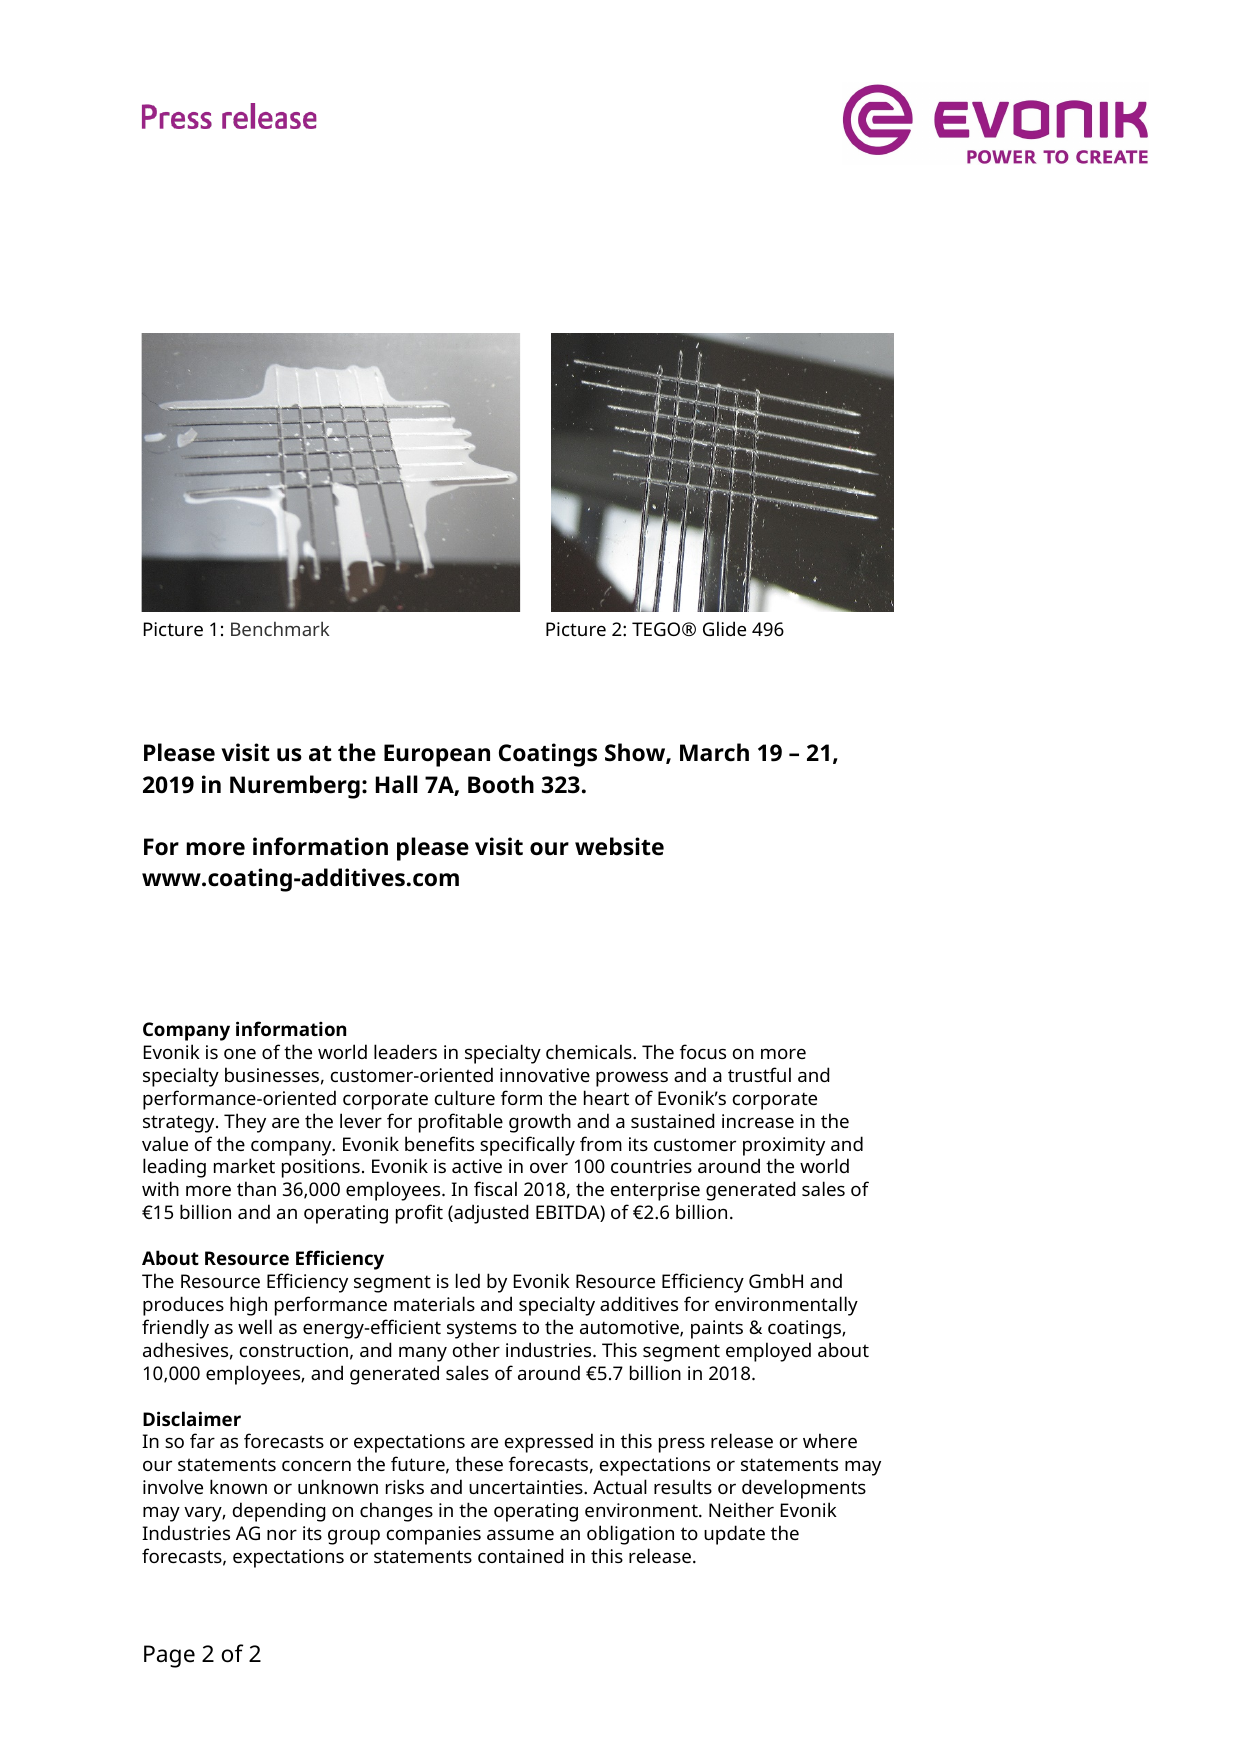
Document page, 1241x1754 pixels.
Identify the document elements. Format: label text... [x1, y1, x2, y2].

text The Resource Efficiency segment is led by Evonik Resource Efficiency GmbH and produces high performance materials and specialty additives for environmentally friendly as well as energy-efficient systems to the automotive, paints & coatings, adhesives, construction, and many other industries. This segment employed about 10,000 employees, and generated sales of around €5.7 billion in 2018. [142, 1270, 886, 1385]
picture [551, 333, 894, 612]
text www.coating-additives.com [142, 862, 895, 893]
text In so far as forecasts or expectations are expressed in this press release or where our statements concern the future, these forecasts, expectations or statements may involve known or unknown risks and uncertainties. Actual results or developments may vary, depending on changes in the operating environment. Neither Evonik Industries AG nor its group companies assume an obligation to update the forecasts, expectations or statements contained in this release. [142, 1431, 886, 1568]
picture [141, 103, 317, 129]
text Evonik is one of the world leaders in specialty chemicals. The focus on more specialty businesses, customer-oriented innovative prowess and a trustful and performance-oriented corporate culture form the heart of Evonik’s corporate strategy. They are the lever for profitable growth and a sustained increase in the value of the company. Evonik benefits specifically from its customer proximity and leading market positions. Evonik is active in over 100 countries around the world with more than 36,000 employees. In fiscal 2018, the enterprise generated sales of €15 billion and an operating profit (adjusted EBITDA) of €2.6 billion. [142, 1041, 886, 1224]
picture [141, 333, 521, 612]
text Please visit us at the European Coatings Show, March 19 – 21, 2019 in Nuremberg: Hall 7A, Booth 323. [142, 737, 895, 799]
text Disclaimer [142, 1408, 886, 1431]
text About Resource Efficiency [142, 1247, 886, 1270]
text Company information [142, 1018, 886, 1041]
picture [841, 82, 1149, 165]
text For more information please visit our website [142, 831, 895, 862]
